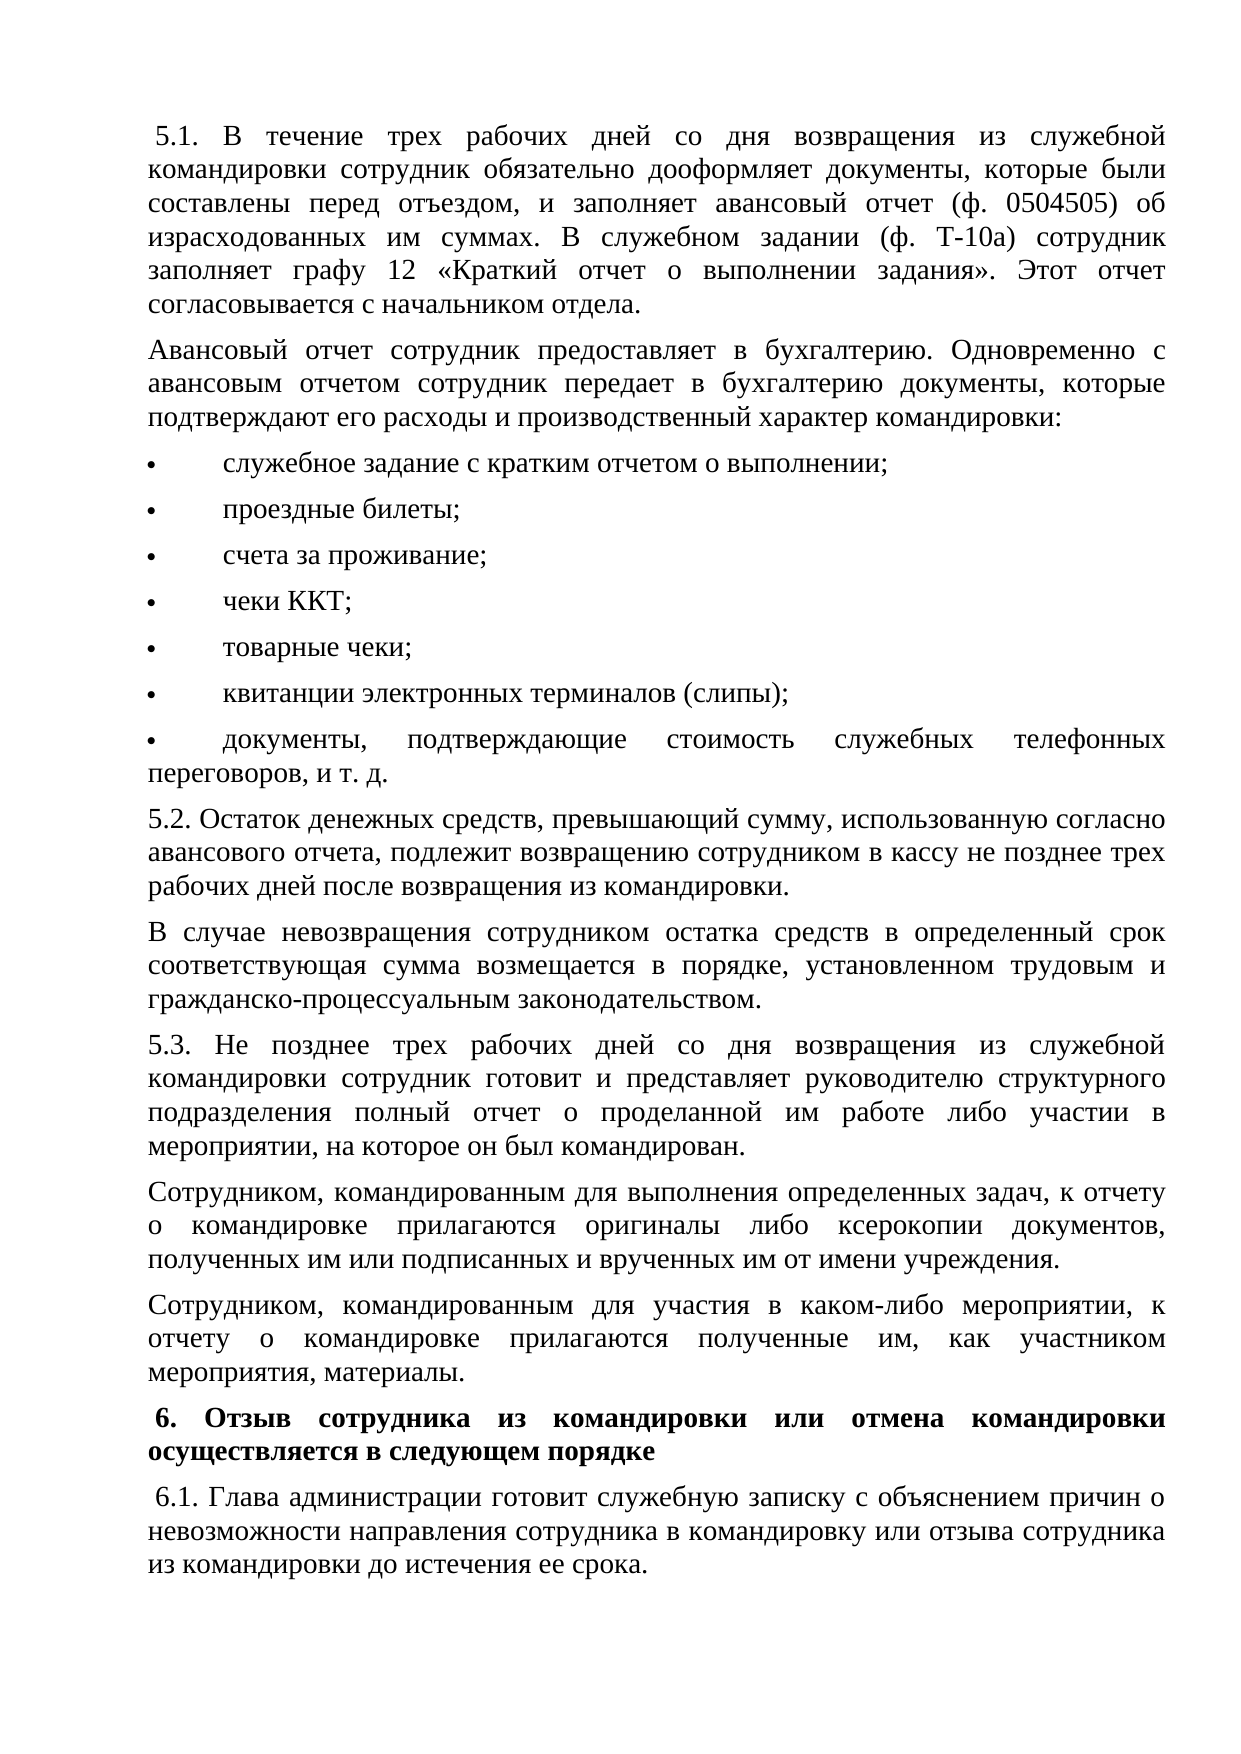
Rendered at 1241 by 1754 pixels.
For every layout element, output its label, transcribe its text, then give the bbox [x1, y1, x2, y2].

text Сотрудником, командированным для участия в каком-либо мероприятии, к отчету о командировке прилагаются полученные им, как участником мероприятия, материалы. [148, 1287, 1167, 1387]
text 6.1. Глава администрации готовит служебную записку с объяснением причин о невозможности направления сотрудника в командировку или отзыва сотрудника из командировки до истечения ее срока. [148, 1479, 1167, 1580]
list чеки ККТ; [148, 583, 1167, 617]
text 5.1. В течение трех рабочих дней со дня возвращения из служебной командировки сотрудник обязательно дооформляет документы, которые были составлены перед отъездом, и заполняет авансовый отчет (ф. 0504505) об израсходованных им суммах. В служебном задании (ф. Т-10а) сотрудник заполняет графу 12 «Краткий отчет о выполнении задания». Этот отчет согласовывается с начальником отдела. [148, 118, 1167, 319]
text Сотрудником, командированным для выполнения определенных задач, к отчету о командировке прилагаются оригиналы либо ксерокопии документов, полученных им или подписанных и врученных им от имени учреждения. [148, 1174, 1167, 1274]
list служебное задание с кратким отчетом о выполнении; [148, 445, 1167, 478]
list проездные билеты; [148, 491, 1167, 524]
text В случае невозвращения сотрудником остатка средств в определенный срок соответствующая сумма возмещается в порядке, установленном трудовым и гражданско-процессуальным законодательством. [148, 914, 1167, 1014]
text 5.2. Остаток денежных средств, превышающий сумму, использованную согласно авансового отчета, подлежит возвращению сотрудником в кассу не позднее трех рабочих дней после возвращения из командировки. [148, 801, 1167, 901]
text 6. Отзыв сотрудника из командировки или отмена командировки осуществляется в следующем порядке [148, 1400, 1167, 1467]
list квитанции электронных терминалов (слипы); [148, 675, 1167, 709]
list документы, подтверждающие стоимость служебных телефонных переговоров, и т. д. [148, 721, 1167, 788]
list товарные чеки; [148, 629, 1167, 663]
text Авансовый отчет сотрудник предоставляет в бухгалтерию. Одновременно с авансовым отчетом сотрудник передает в бухгалтерию документы, которые подтверждают его расходы и производственный характер командировки: [148, 332, 1167, 432]
list счета за проживание; [148, 537, 1167, 571]
text 5.3. Не позднее трех рабочих дней со дня возвращения из служебной командировки сотрудник готовит и представляет руководителю структурного подразделения полный отчет о проделанной им работе либо участии в мероприятии, на которое он был командирован. [148, 1027, 1167, 1161]
